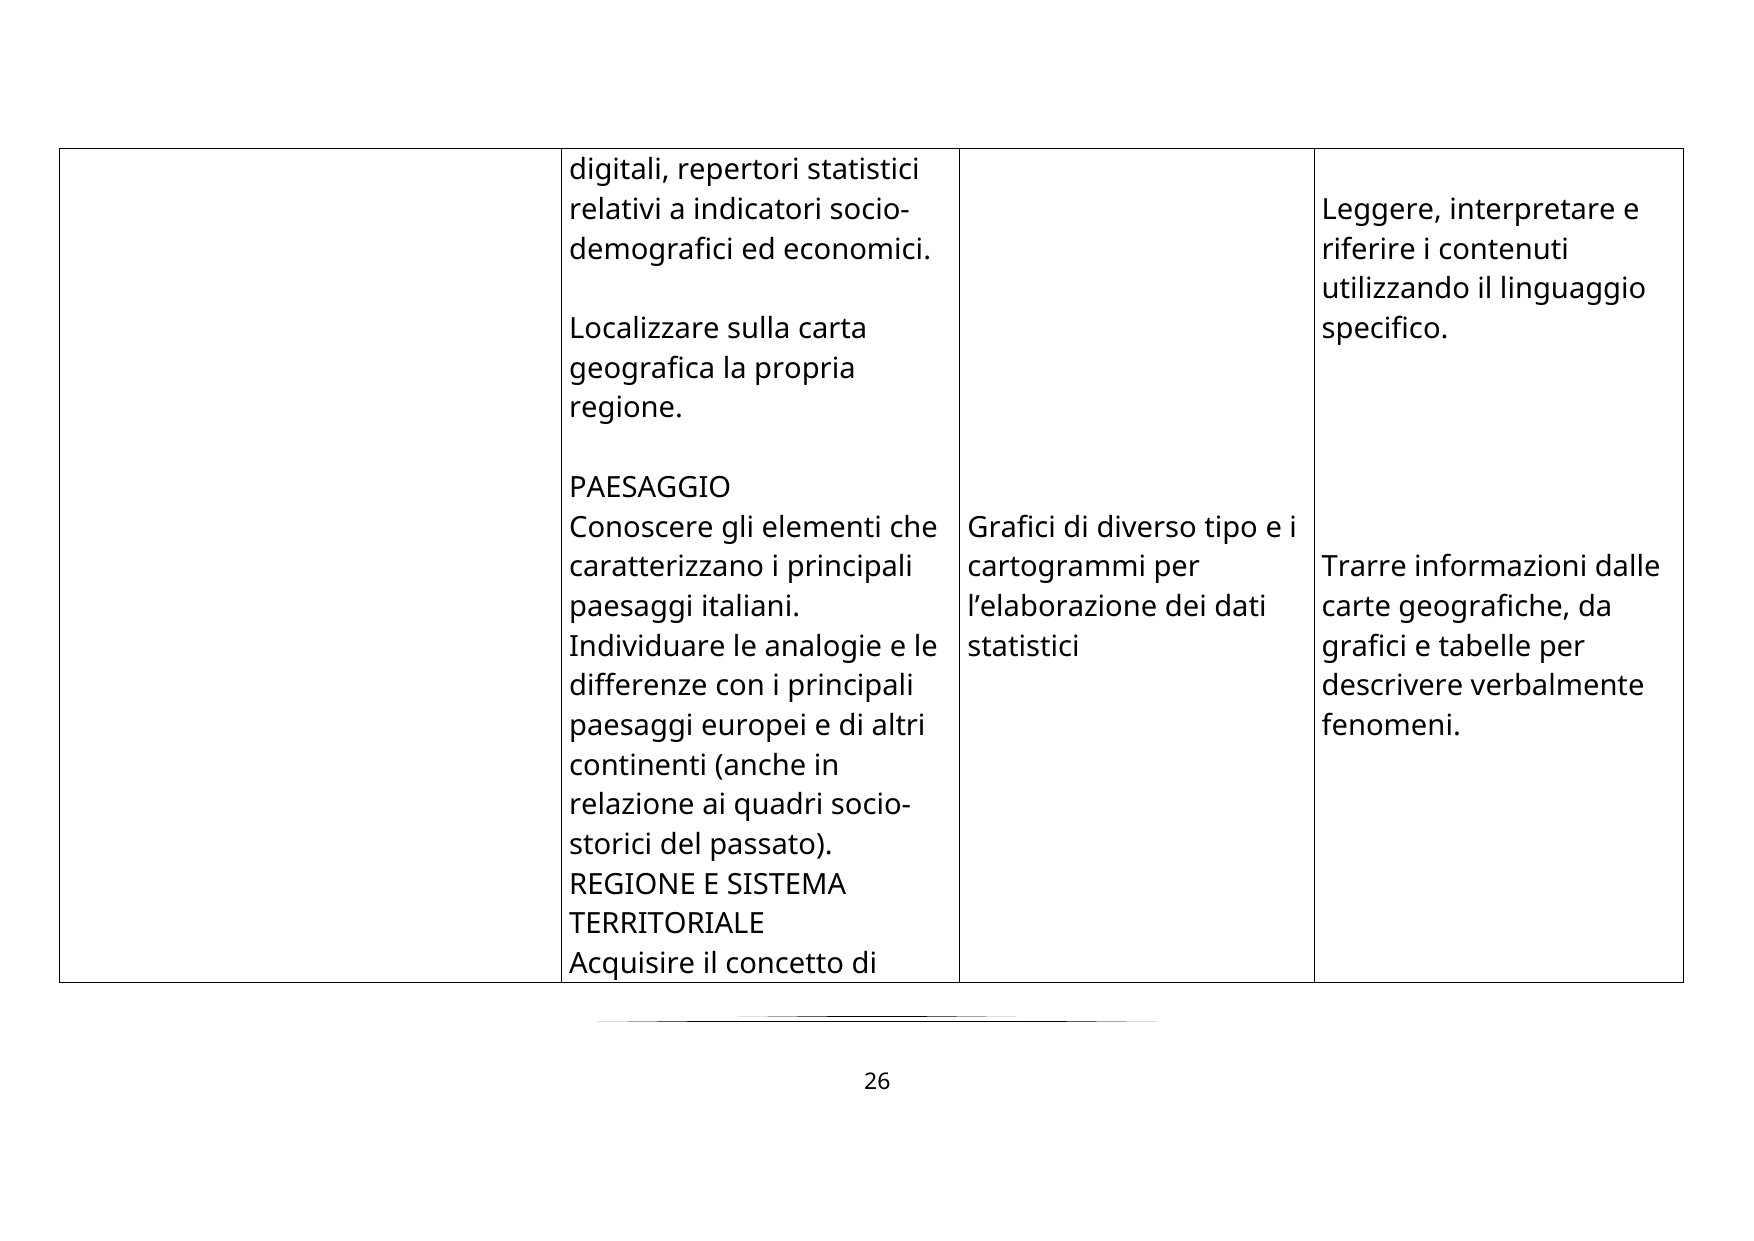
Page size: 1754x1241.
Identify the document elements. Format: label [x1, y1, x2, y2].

table_cell [60, 149, 561, 982]
table_cell [960, 149, 1314, 982]
table_cell [1315, 149, 1683, 982]
table_cell [562, 149, 959, 982]
